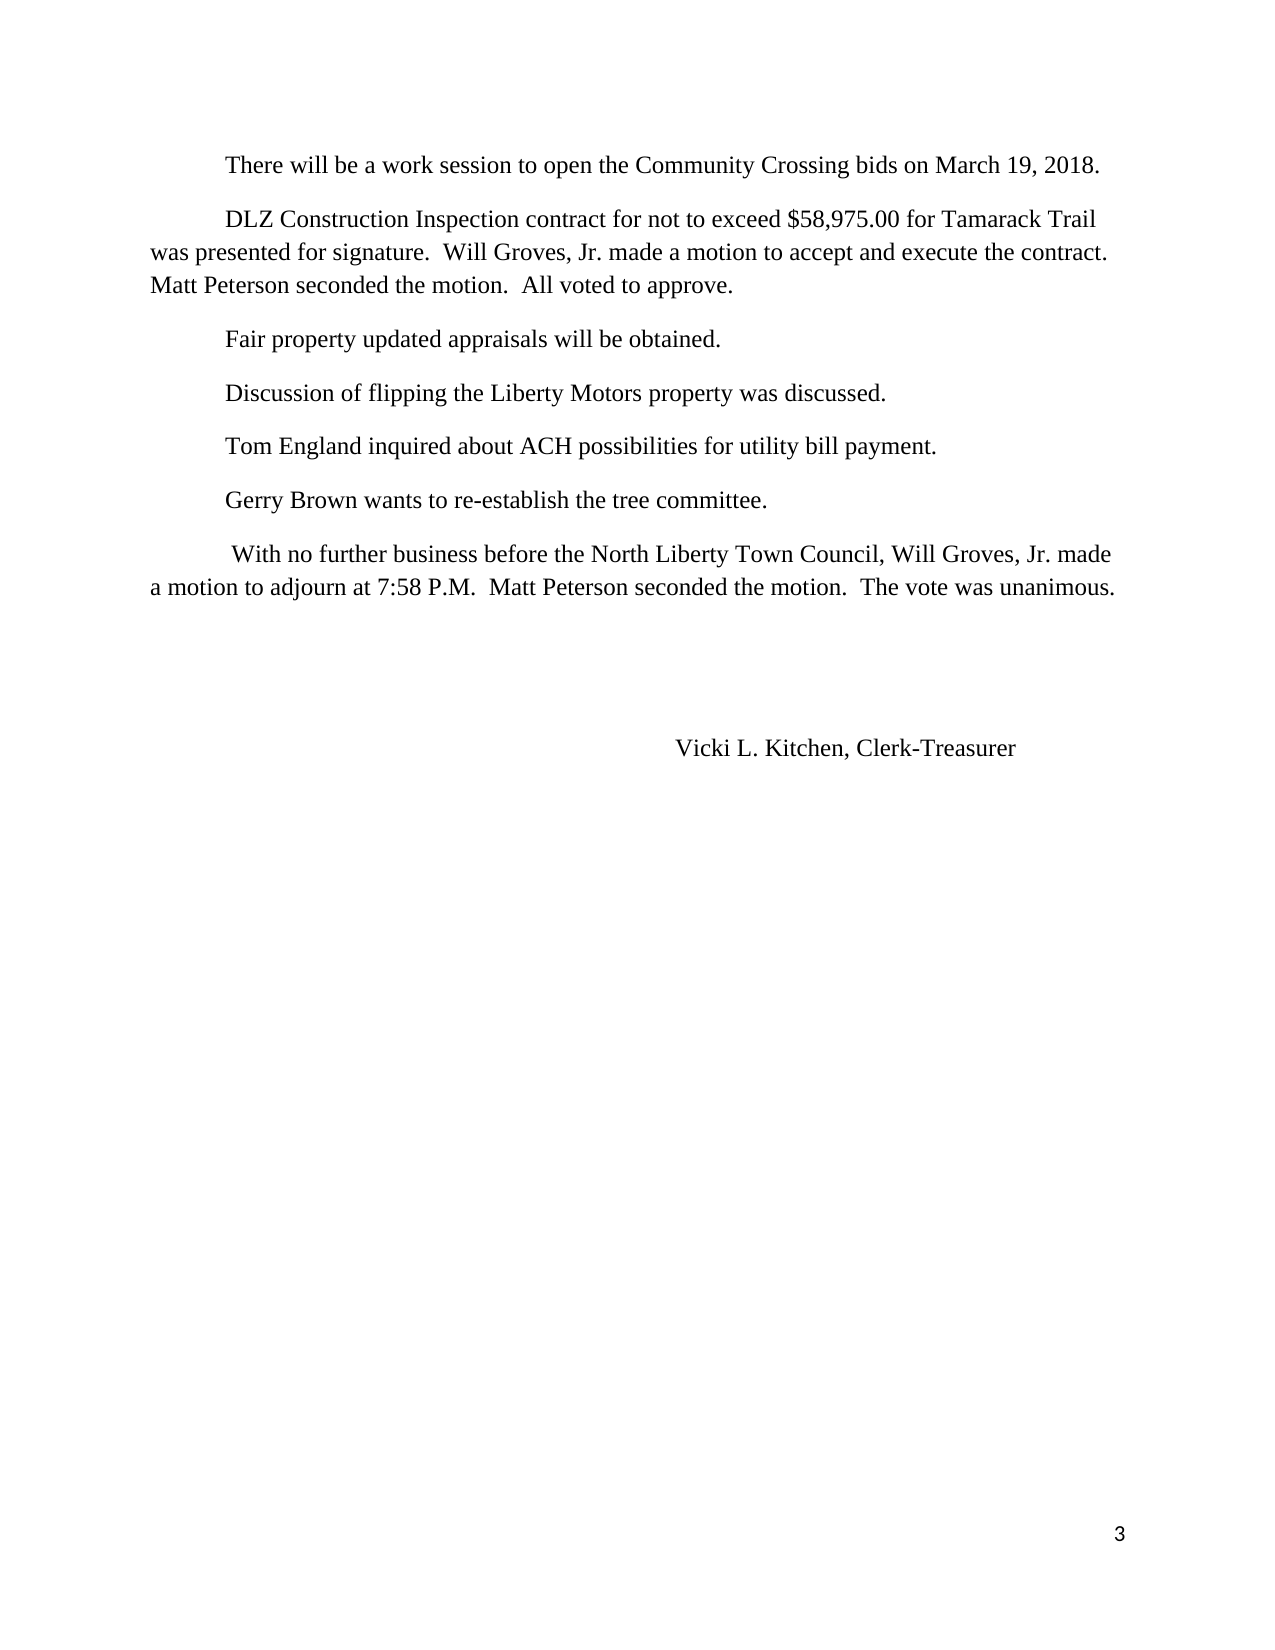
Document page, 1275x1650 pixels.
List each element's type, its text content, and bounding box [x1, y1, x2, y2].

text Gerry Brown wants to re-establish the tree committee. [150, 485, 1125, 514]
text DLZ Construction Inspection contract for not to exceed $58,975.00 for Tamarack Trail was presented for signature. Will Groves, Jr. made a motion to accept and execute the contract. Matt Peterson seconded the motion. All voted to approve. [150, 204, 1125, 299]
text There will be a work session to open the Community Crossing bids on March 19, 2018. [150, 150, 1125, 179]
text With no further business before the North Liberty Town Council, Will Groves, Jr. made a motion to adjourn at 7:58 P.M. Matt Peterson seconded the motion. The vote was unanimous. [150, 539, 1125, 601]
text Tom England inquired about ACH possibilities for utility bill payment. [150, 431, 1125, 460]
text Vicki L. Kitchen, Clerk-Treasurer [150, 733, 1125, 762]
text Discussion of flipping the Liberty Motors property was discussed. [150, 378, 1125, 406]
text Fair property updated appraisals will be obtained. [150, 324, 1125, 352]
